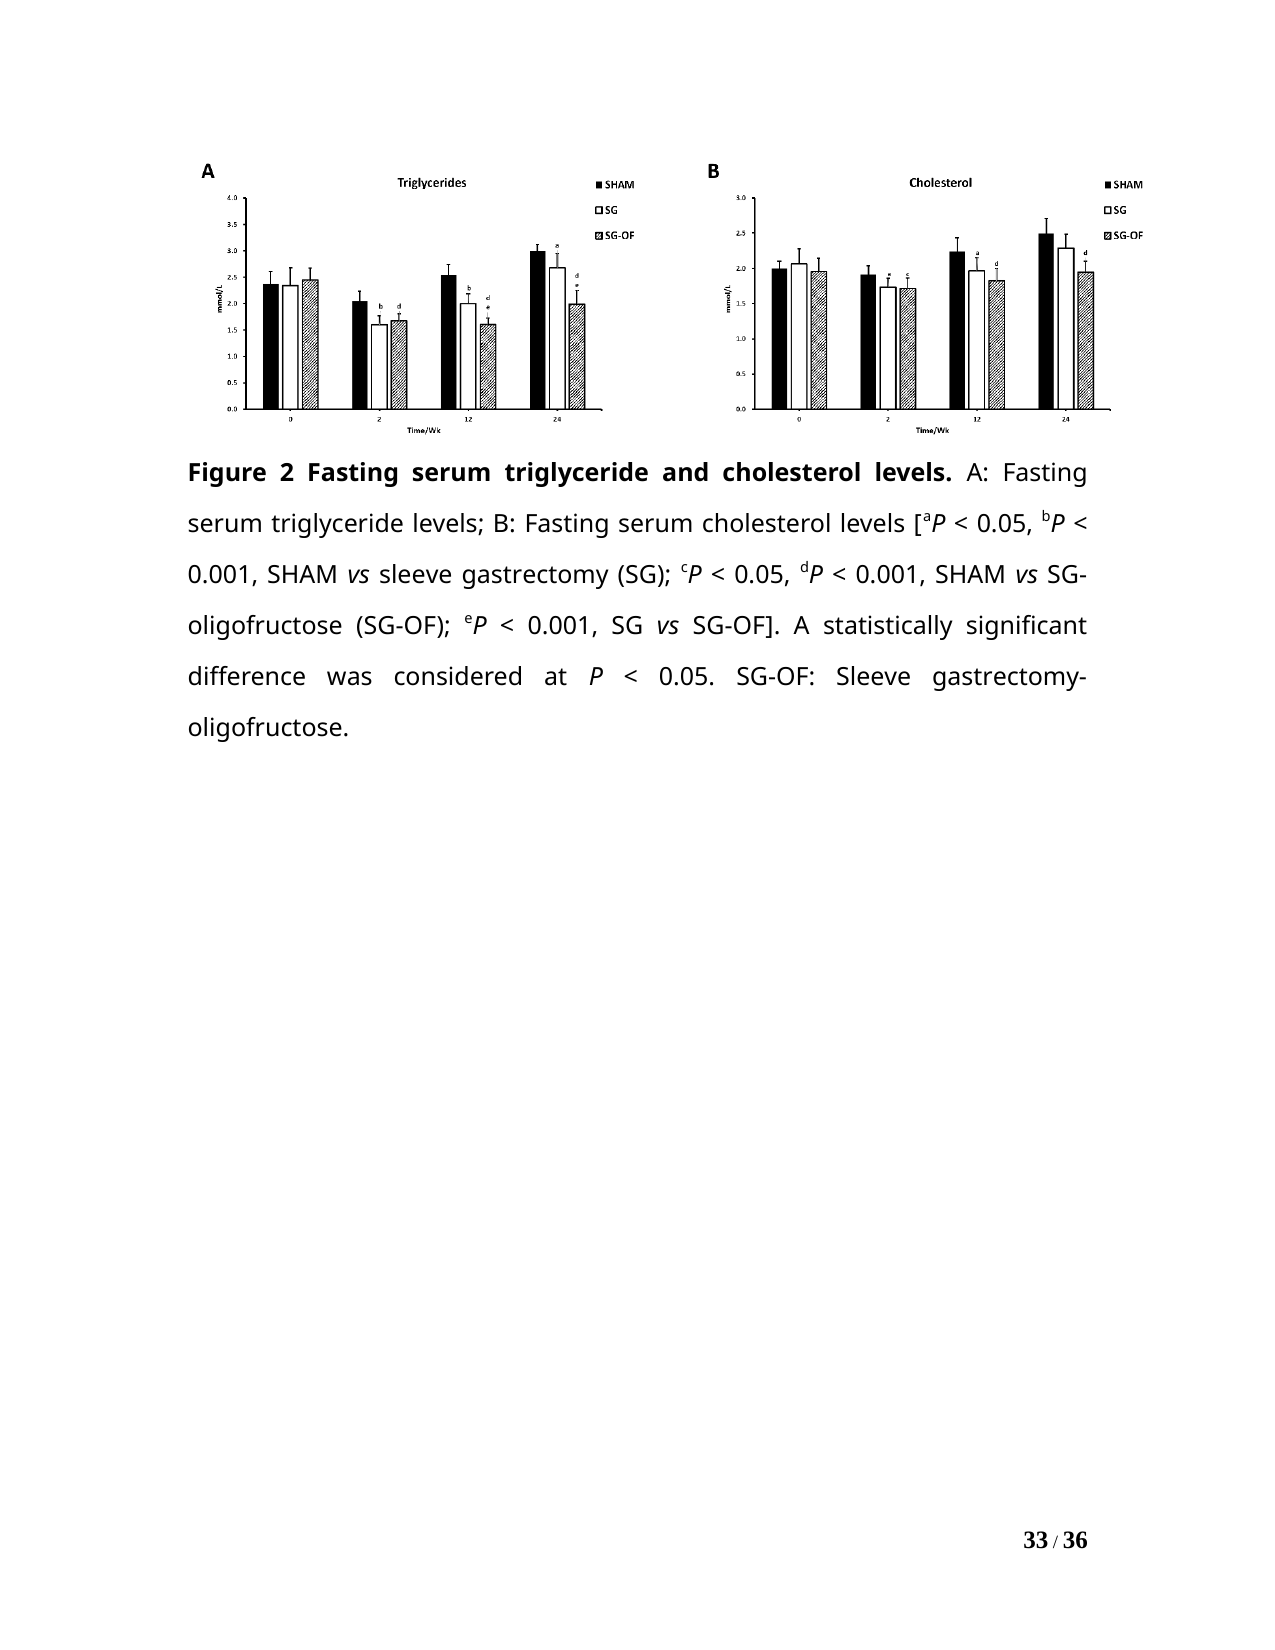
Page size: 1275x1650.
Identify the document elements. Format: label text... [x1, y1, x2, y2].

text Figure 2 Fasting serum triglyceride and cholesterol levels. A: Fasting serum triglyceride levels; B: Fasting serum cholesterol levels [aP < 0.05, bP < 0.001, SHAM vs sleeve gastrectomy (SG); cP < 0.05, dP < 0.001, SHAM vs SG-oligofructose (SG-OF); eP < 0.001, SG vs SG-OF]. A statistically significant difference was considered at P < 0.05. SG-OF: Sleeve gastrectomy-oligofructose. [187, 454, 1087, 744]
picture [187, 150, 1163, 441]
